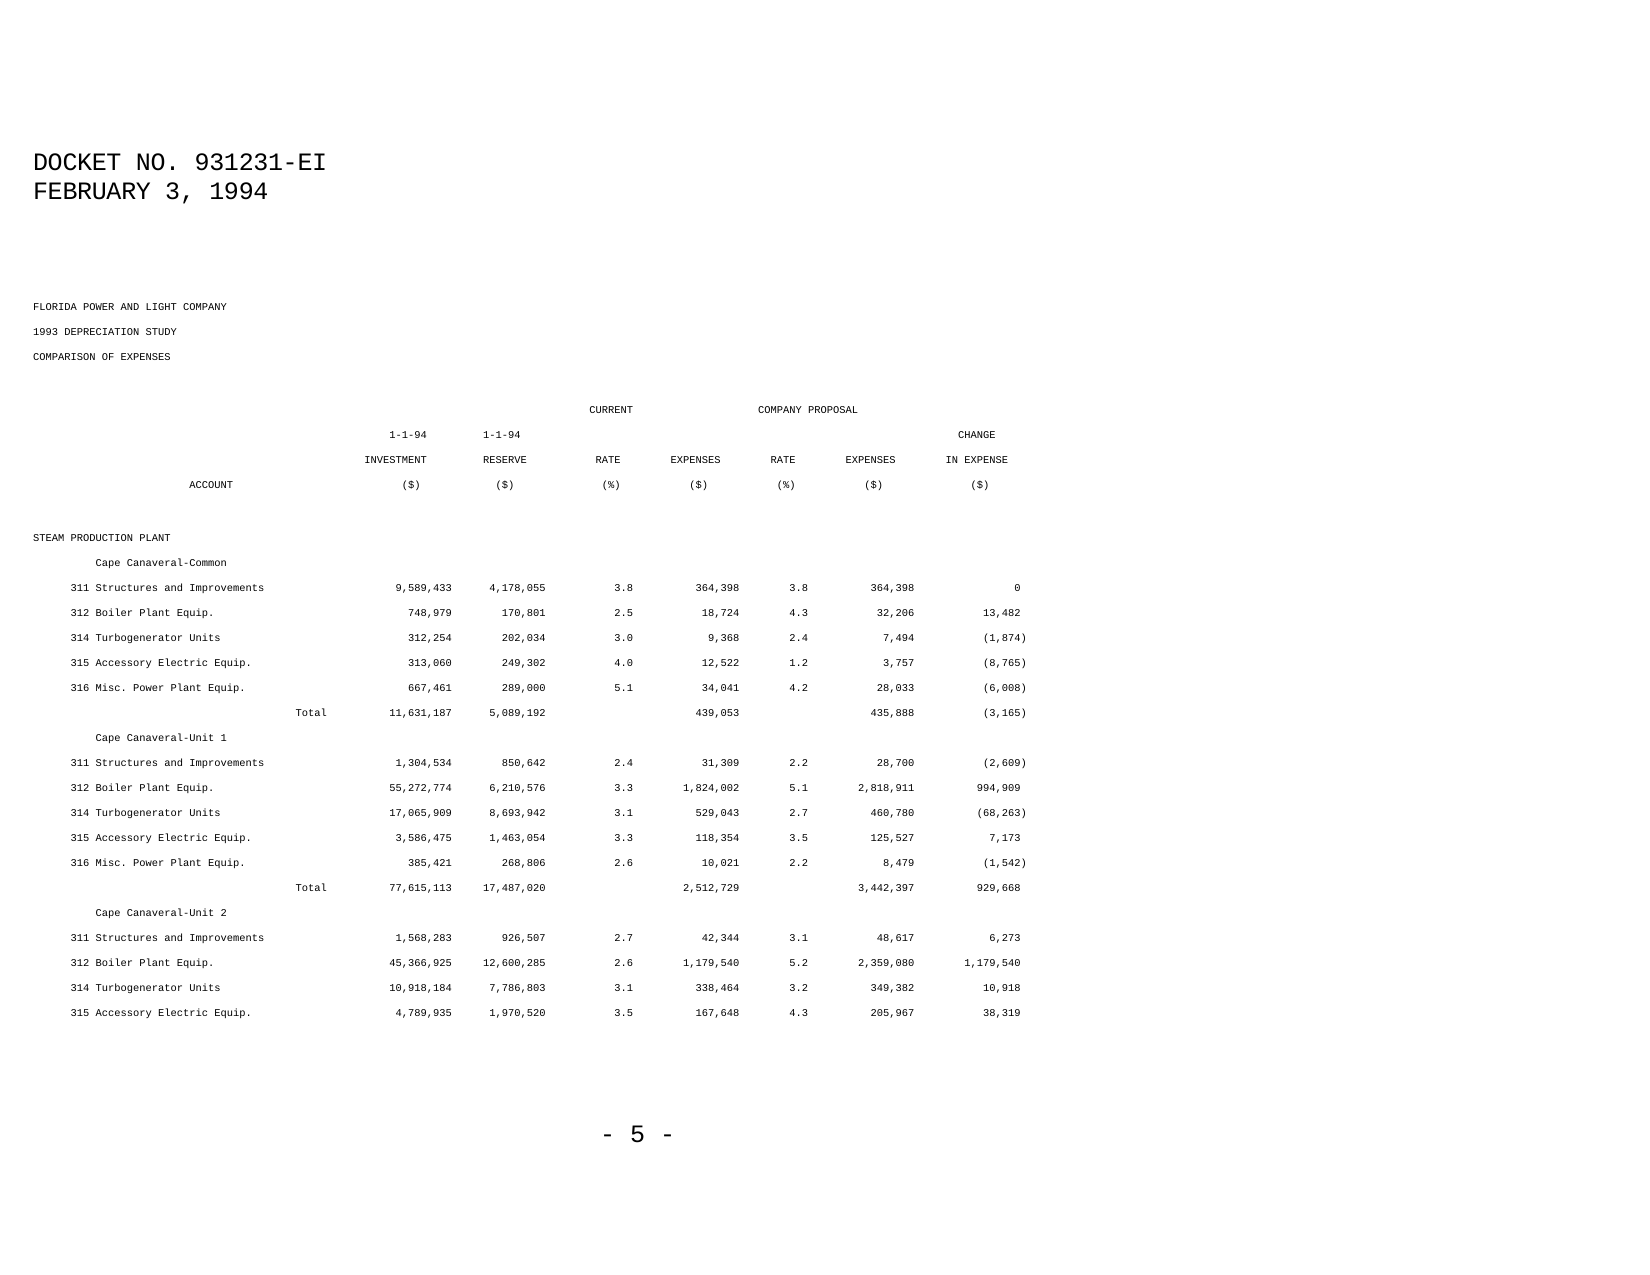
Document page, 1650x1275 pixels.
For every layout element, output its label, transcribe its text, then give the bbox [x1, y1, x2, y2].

text Cape Canaveral-Common [33, 545, 1612, 570]
text 311 Structures and Improvements 1,568,283 926,507 2.7 42,344 3.1 48,617 6,273 [33, 920, 1612, 945]
text 314 Turbogenerator Units 17,065,909 8,693,942 3.1 529,043 2.7 460,780 (68,263) [33, 795, 1612, 820]
text FLORIDA POWER AND LIGHT COMPANY [33, 288, 1612, 313]
text 1993 DEPRECIATION STUDY [33, 313, 1612, 338]
text 312 Boiler Plant Equip. 45,366,925 12,600,285 2.6 1,179,540 5.2 2,359,080 1,179,540 [33, 945, 1612, 970]
text Cape Canaveral-Unit 1 [33, 720, 1612, 745]
text 316 Misc. Power Plant Equip. 667,461 289,000 5.1 34,041 4.2 28,033 (6,008) [33, 670, 1612, 695]
text 315 Accessory Electric Equip. 3,586,475 1,463,054 3.3 118,354 3.5 125,527 7,173 [33, 820, 1612, 845]
text 315 Accessory Electric Equip. 4,789,935 1,970,520 3.5 167,648 4.3 205,967 38,319 [33, 995, 1612, 1020]
text Cape Canaveral-Unit 2 [33, 895, 1612, 920]
text 312 Boiler Plant Equip. 748,979 170,801 2.5 18,724 4.3 32,206 13,482 [33, 595, 1612, 620]
text 311 Structures and Improvements 9,589,433 4,178,055 3.8 364,398 3.8 364,398 0 [33, 570, 1612, 595]
text STEAM PRODUCTION PLANT [33, 520, 1612, 545]
text 314 Turbogenerator Units 312,254 202,034 3.0 9,368 2.4 7,494 (1,874) [33, 620, 1612, 645]
text 1-1-94 1-1-94 CHANGE [33, 417, 1612, 442]
text 316 Misc. Power Plant Equip. 385,421 268,806 2.6 10,021 2.2 8,479 (1,542) [33, 845, 1612, 870]
text COMPARISON OF EXPENSES [33, 338, 1612, 363]
text 314 Turbogenerator Units 10,918,184 7,786,803 3.1 338,464 3.2 349,382 10,918 [33, 970, 1612, 995]
text CURRENT COMPANY PROPOSAL [33, 392, 1612, 417]
text ACCOUNT ($) ($) (%) ($) (%) ($) ($) [33, 467, 1612, 492]
text 311 Structures and Improvements 1,304,534 850,642 2.4 31,309 2.2 28,700 (2,609) [33, 745, 1612, 770]
text Total 11,631,187 5,089,192 439,053 435,888 (3,165) [33, 695, 1612, 720]
text 312 Boiler Plant Equip. 55,272,774 6,210,576 3.3 1,824,002 5.1 2,818,911 994,909 [33, 770, 1612, 795]
text 315 Accessory Electric Equip. 313,060 249,302 4.0 12,522 1.2 3,757 (8,765) [33, 645, 1612, 670]
text Total 77,615,113 17,487,020 2,512,729 3,442,397 929,668 [33, 870, 1612, 895]
text INVESTMENT RESERVE RATE EXPENSES RATE EXPENSES IN EXPENSE [33, 442, 1612, 467]
